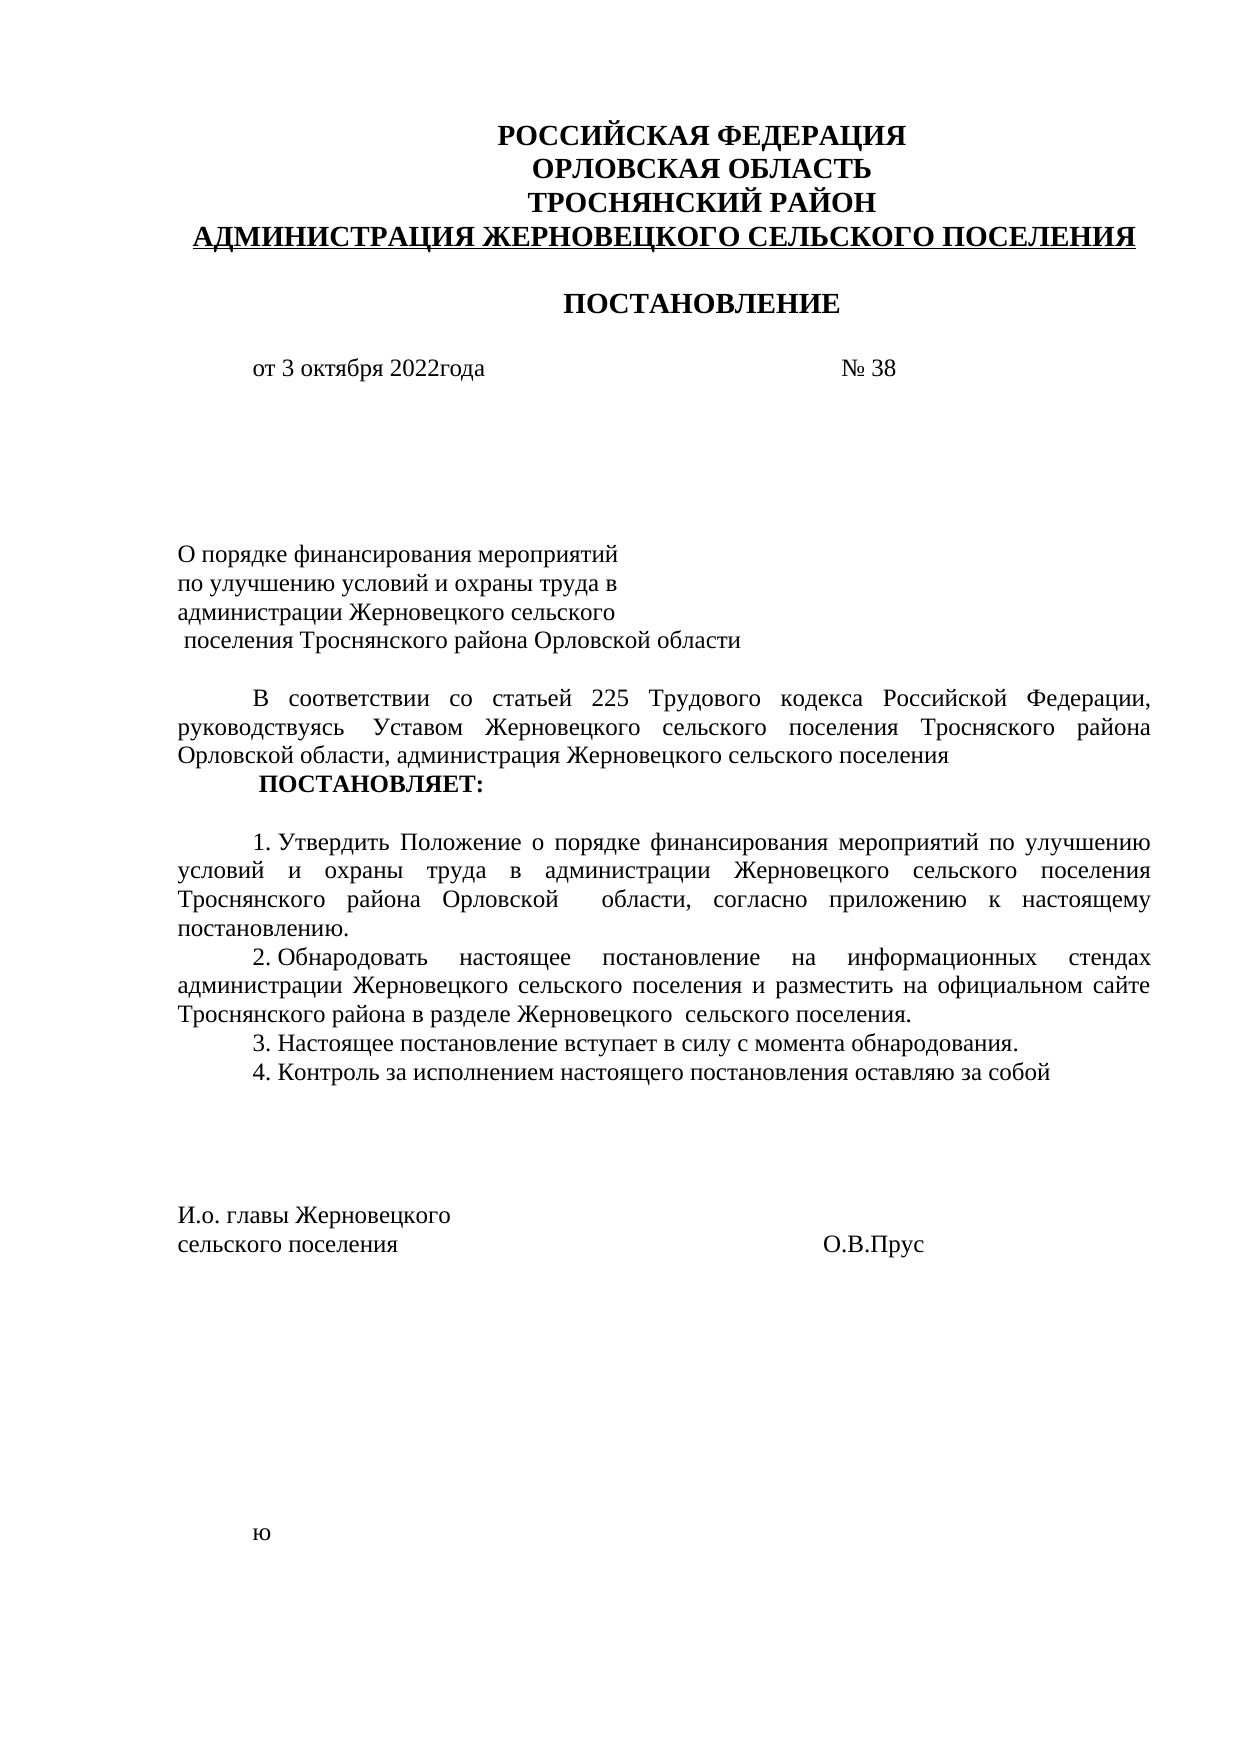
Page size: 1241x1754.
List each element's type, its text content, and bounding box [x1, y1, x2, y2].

text ТРОСНЯНСКИЙ РАЙОН [177, 185, 1152, 219]
subtitle О порядке финансирования мероприятий [177, 539, 1152, 568]
text ОРЛОВСКАЯ ОБЛАСТЬ [177, 152, 1152, 185]
text 1. Утвердить Положение о порядке финансирования мероприятий по улучшению условий и охраны труда в администрации Жерновецкого сельского поселения Троснянского района Орловской области, согласно приложению к настоящему постановлению. [177, 827, 1152, 942]
text от 3 октября 2022года № 38 [177, 353, 1152, 382]
text ПОСТАНОВЛЕНИЕ [177, 286, 1152, 319]
subtitle по улучшению условий и охраны труда в [177, 568, 1152, 597]
text И.о. главы Жерновецкого [177, 1200, 1152, 1229]
subtitle администрации Жерновецкого сельского [177, 597, 1152, 625]
text ю [177, 1517, 1152, 1545]
text сельского поселения О.В.Прус [177, 1229, 1152, 1258]
text РОССИЙСКАЯ ФЕДЕРАЦИЯ [177, 118, 1152, 152]
text 3. Настоящее постановление вступает в силу с момента обнародования. [177, 1028, 1152, 1057]
subtitle поселения Троснянского района Орловской области [177, 625, 1152, 654]
text АДМИНИСТРАЦИЯ ЖЕРНОВЕЦКОГО СЕЛЬСКОГО ПОСЕЛЕНИЯ [177, 219, 1152, 252]
text 4. Контроль за исполнением настоящего постановления оставляю за собой [177, 1057, 1152, 1085]
text В соответствии со статьей 225 Трудового кодекса Российской Федерации, руководствуясь Уставом Жерновецкого сельского поселения Тросняского района Орловской области, администрация Жерновецкого сельского поселения [177, 683, 1152, 769]
text ПОСТАНОВЛЯЕТ: [177, 769, 1152, 798]
text 2. Обнародовать настоящее постановление на информационных стендах администрации Жерновецкого сельского поселения и разместить на официальном сайте Троснянского района в разделе Жерновецкого сельского поселения. [177, 942, 1152, 1028]
